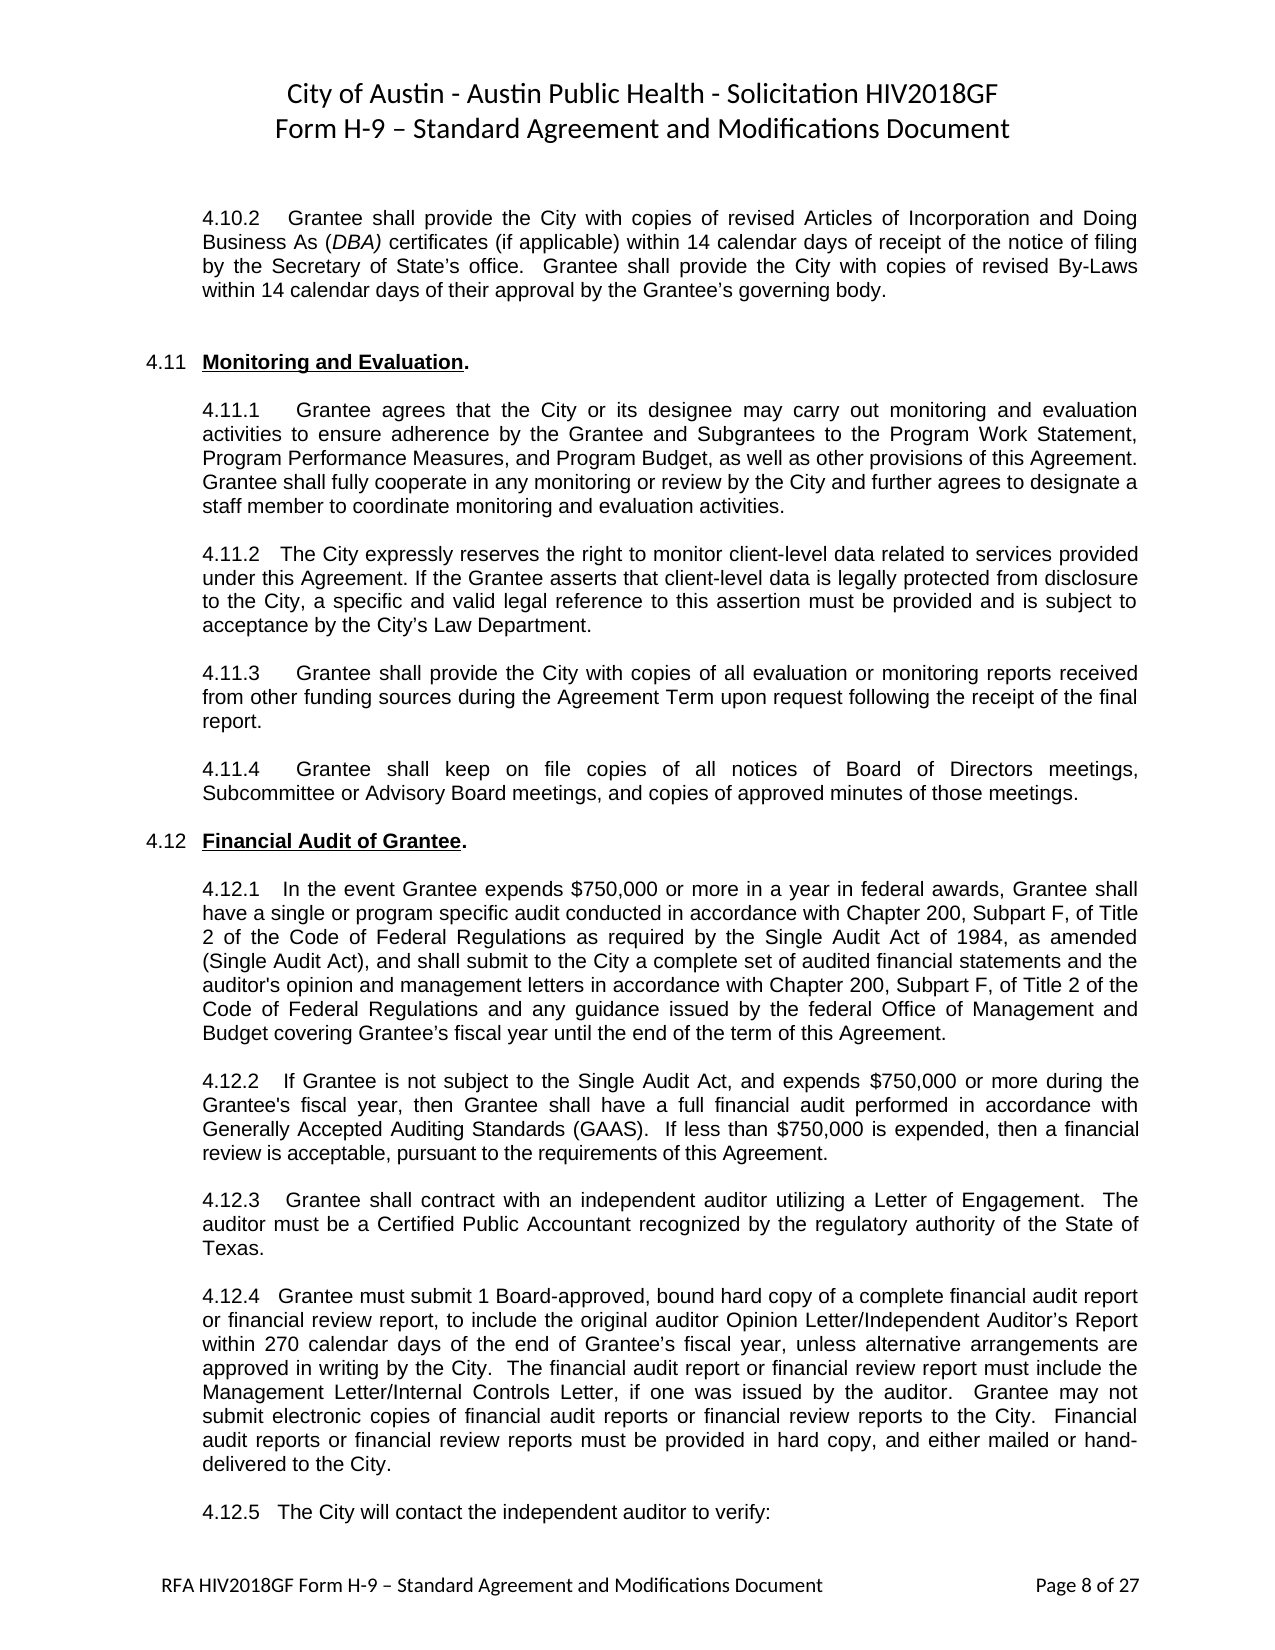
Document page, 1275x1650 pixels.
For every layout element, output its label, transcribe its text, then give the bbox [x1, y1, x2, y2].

text 4.12.4 Grantee must submit 1 Board-approved, bound hard copy of a complete financial audit report or financial review report, to include the original auditor Opinion Letter/Independent Auditor’s Report within 270 calendar days of the end of Grantee’s fiscal year, unless alternative arrangements are approved in writing by the City. The financial audit report or financial review report must include the Management Letter/Internal Controls Letter, if one was issued by the auditor. Grantee may not submit electronic copies of financial audit reports or financial review reports to the City. Financial audit reports or financial review reports must be provided in hard copy, and either mailed or hand-delivered to the City. [202, 1284, 1139, 1476]
text 4.11.3 Grantee shall provide the City with copies of all evaluation or monitoring reports received from other funding sources during the Agreement Term upon request following the receipt of the final report. [202, 661, 1139, 733]
text 4.10.2 Grantee shall provide the City with copies of revised Articles of Incorporation and Doing Business As (DBA) certificates (if applicable) within 14 calendar days of receipt of the notice of filing by the Secretary of State’s office. Grantee shall provide the City with copies of revised By-Laws within 14 calendar days of their approval by the Grantee’s governing body. [202, 206, 1139, 302]
text 4.11.1 Grantee agrees that the City or its designee may carry out monitoring and evaluation activities to ensure adherence by the Grantee and Subgrantees to the Program Work Statement, Program Performance Measures, and Program Budget, as well as other provisions of this Agreement. Grantee shall fully cooperate in any monitoring or review by the City and further agrees to designate a staff member to coordinate monitoring and evaluation activities. [202, 398, 1139, 517]
text 4.12.3 Grantee shall contract with an independent auditor utilizing a Letter of Engagement. The auditor must be a Certified Public Accountant recognized by the regulatory authority of the State of Texas. [202, 1188, 1139, 1260]
text 4.12.2 If Grantee is not subject to the Single Audit Act, and expends $750,000 or more during the Grantee's fiscal year, then Grantee shall have a full financial audit performed in accordance with Generally Accepted Auditing Standards (GAAS). If less than $750,000 is expended, then a financial review is acceptable, pursuant to the requirements of this Agreement. [202, 1068, 1139, 1164]
text 4.11.4 Grantee shall keep on file copies of all notices of Board of Directors meetings, Subcommittee or Advisory Board meetings, and copies of approved minutes of those meetings. [202, 757, 1139, 805]
text 4.12.1 In the event Grantee expends $750,000 or more in a year in federal awards, Grantee shall have a single or program specific audit conducted in accordance with Chapter 200, Subpart F, of Title 2 of the Code of Federal Regulations as required by the Single Audit Act of 1984, as amended (Single Audit Act), and shall submit to the City a complete set of audited financial statements and the auditor's opinion and management letters in accordance with Chapter 200, Subpart F, of Title 2 of the Code of Federal Regulations and any guidance issued by the federal Office of Management and Budget covering Grantee’s fiscal year until the end of the term of this Agreement. [202, 877, 1139, 1044]
text 4.11 Monitoring and Evaluation. [146, 350, 1139, 374]
list The City will contact the independent auditor to verify: [202, 1500, 1139, 1524]
text 4.11.2 The City expressly reserves the right to monitor client-level data related to services provided under this Agreement. If the Grantee asserts that client-level data is legally protected from disclosure to the City, a specific and valid legal reference to this assertion must be provided and is subject to acceptance by the City’s Law Department. [202, 541, 1139, 637]
text 4.12 Financial Audit of Grantee. [146, 829, 1139, 853]
